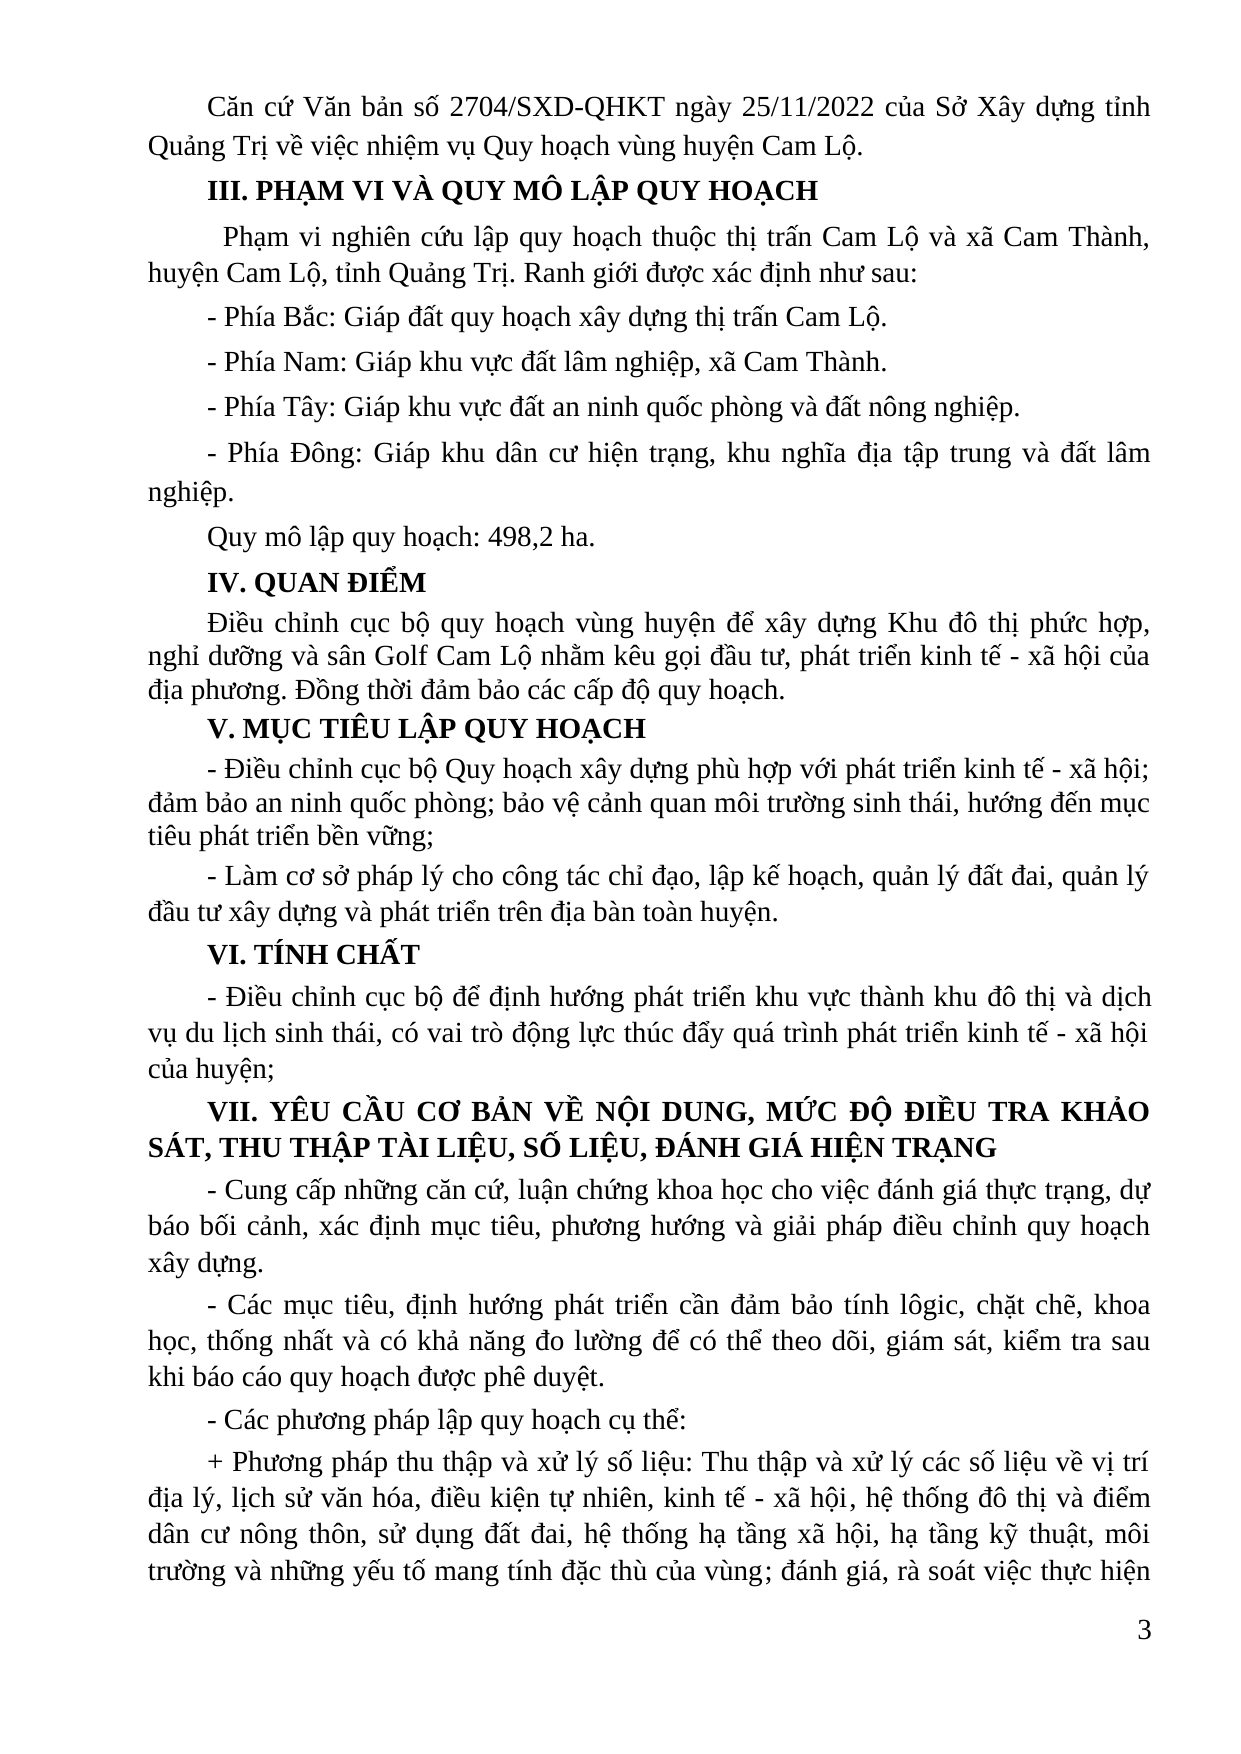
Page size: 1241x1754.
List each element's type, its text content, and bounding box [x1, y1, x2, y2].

text Căn cứ Văn bản số 2704/SXD-QHKT ngày 25/11/2022 của Sở Xây dựng tỉnh Quảng Trị về việc nhiệm vụ Quy hoạch vùng huyện Cam Lộ. [148, 89, 1152, 161]
text - Các phương pháp lập quy hoạch cụ thể: [148, 1402, 1152, 1435]
text - Làm cơ sở pháp lý cho công tác chỉ đạo, lập kế hoạch, quản lý đất đai, quản lý đầu tư xây dựng và phát triển trên địa bàn toàn huyện. [148, 858, 1152, 928]
text - Phía Tây: Giáp khu vực đất an ninh quốc phòng và đất nông nghiệp. [148, 389, 1152, 423]
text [148, 1444, 1152, 1586]
subtitle III. PHẠM VI VÀ QUY MÔ LẬP QUY HOẠCH [148, 173, 1152, 207]
subtitle V. MỤC TIÊU LẬP QUY HOẠCH [148, 712, 1152, 745]
text - Phía Bắc: Giáp đất quy hoạch xây dựng thị trấn Cam Lộ. [148, 299, 1152, 332]
subtitle VI. TÍNH CHẤT [148, 937, 1152, 970]
text Quy mô lập quy hoạch: 498,2 ha. [148, 519, 1152, 553]
subtitle VII. YÊU CẦU CƠ BẢN VỀ NỘI DUNG, MỨC ĐỘ ĐIỀU TRA KHẢO SÁT, THU THẬP TÀI LIỆU, SỐ LIỆU, ĐÁNH GIÁ HIỆN TRẠNG [148, 1094, 1152, 1163]
text - Cung cấp những căn cứ, luận chứng khoa học cho việc đánh giá thực trạng, dự báo bối cảnh, xác định mục tiêu, phương hướng và giải pháp điều chỉnh quy hoạch xây dựng. [148, 1172, 1152, 1278]
text - Phía Đông: Giáp khu dân cư hiện trạng, khu nghĩa địa tập trung và đất lâm nghiệp. [148, 435, 1152, 508]
text Điều chỉnh cục bộ quy hoạch vùng huyện để xây dựng Khu đô thị phức hợp, nghỉ dưỡng và sân Golf Cam Lộ nhằm kêu gọi đầu tư, phát triển kinh tế - xã hội của địa phương. Đồng thời đảm bảo các cấp độ quy hoạch. [148, 605, 1152, 705]
text - Điều chỉnh cục bộ để định hướng phát triển khu vực thành khu đô thị và dịch vụ du lịch sinh thái, có vai trò động lực thúc đẩy quá trình phát triển kinh tế - xã hội của huyện; [148, 979, 1152, 1085]
text Phạm vi nghiên cứu lập quy hoạch thuộc thị trấn Cam Lộ và xã Cam Thành, huyện Cam Lộ, tỉnh Quảng Trị. Ranh giới được xác định như sau: [148, 219, 1152, 289]
text - Phía Nam: Giáp khu vực đất lâm nghiệp, xã Cam Thành. [148, 344, 1152, 378]
subtitle IV. QUAN ĐIỂM [148, 565, 1152, 598]
text - Các mục tiêu, định hướng phát triển cần đảm bảo tính lôgic, chặt chẽ, khoa học, thống nhất và có khả năng đo lường để có thể theo dõi, giám sát, kiểm tra sau khi báo cáo quy hoạch được phê duyệt. [148, 1287, 1152, 1393]
text - Điều chỉnh cục bộ Quy hoạch xây dựng phù hợp với phát triển kinh tế - xã hội; đảm bảo an ninh quốc phòng; bảo vệ cảnh quan môi trường sinh thái, hướng đến mục tiêu phát triển bền vững; [148, 751, 1152, 852]
